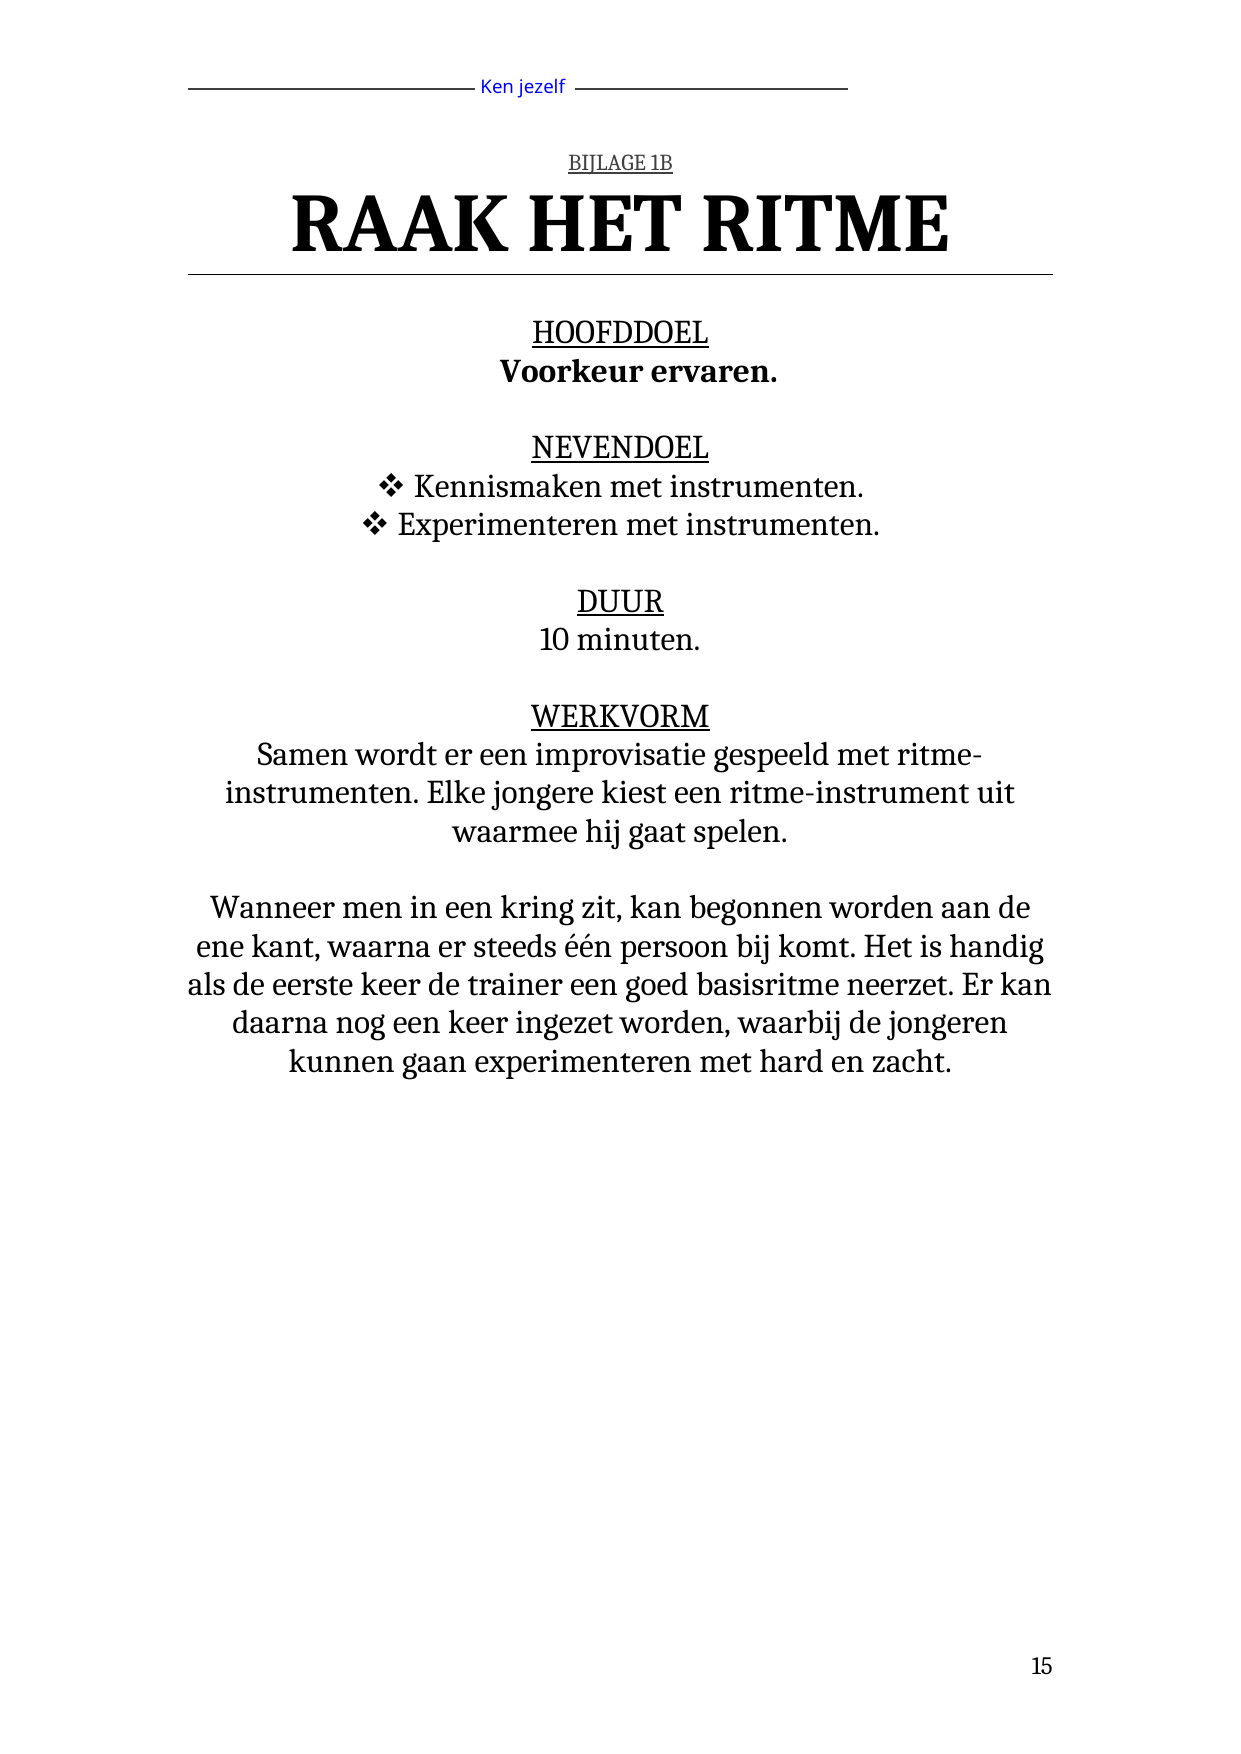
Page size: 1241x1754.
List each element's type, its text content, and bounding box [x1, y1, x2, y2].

text WERKVORM [187, 697, 1053, 735]
text Samen wordt er een improvisatie gespeeld met ritme-instrumenten. Elke jongere kiest een ritme-instrument uit waarmee hij gaat spelen. [187, 735, 1053, 850]
text NEVENDOEL [187, 429, 1053, 467]
list Kennismaken met instrumenten. [187, 467, 1053, 505]
list Voorkeur ervaren. [225, 352, 1053, 390]
text Wanneer men in een kring zit, kan begonnen worden aan de ene kant, waarna er steeds één persoon bij komt. Het is handig als de eerste keer de trainer een goed basisritme neerzet. Er kan daarna nog een keer ingezet worden, waarbij de jongeren kunnen gaan experimenteren met hard en zacht. [187, 889, 1053, 1080]
text 10 minuten. [187, 620, 1053, 659]
text BIJLAGE 1B [187, 150, 1053, 176]
text HOOFDDOEL [187, 314, 1053, 352]
text RAAK HET RITME [187, 176, 1053, 275]
text DUUR [187, 582, 1053, 620]
list Experimenteren met instrumenten. [187, 505, 1053, 544]
